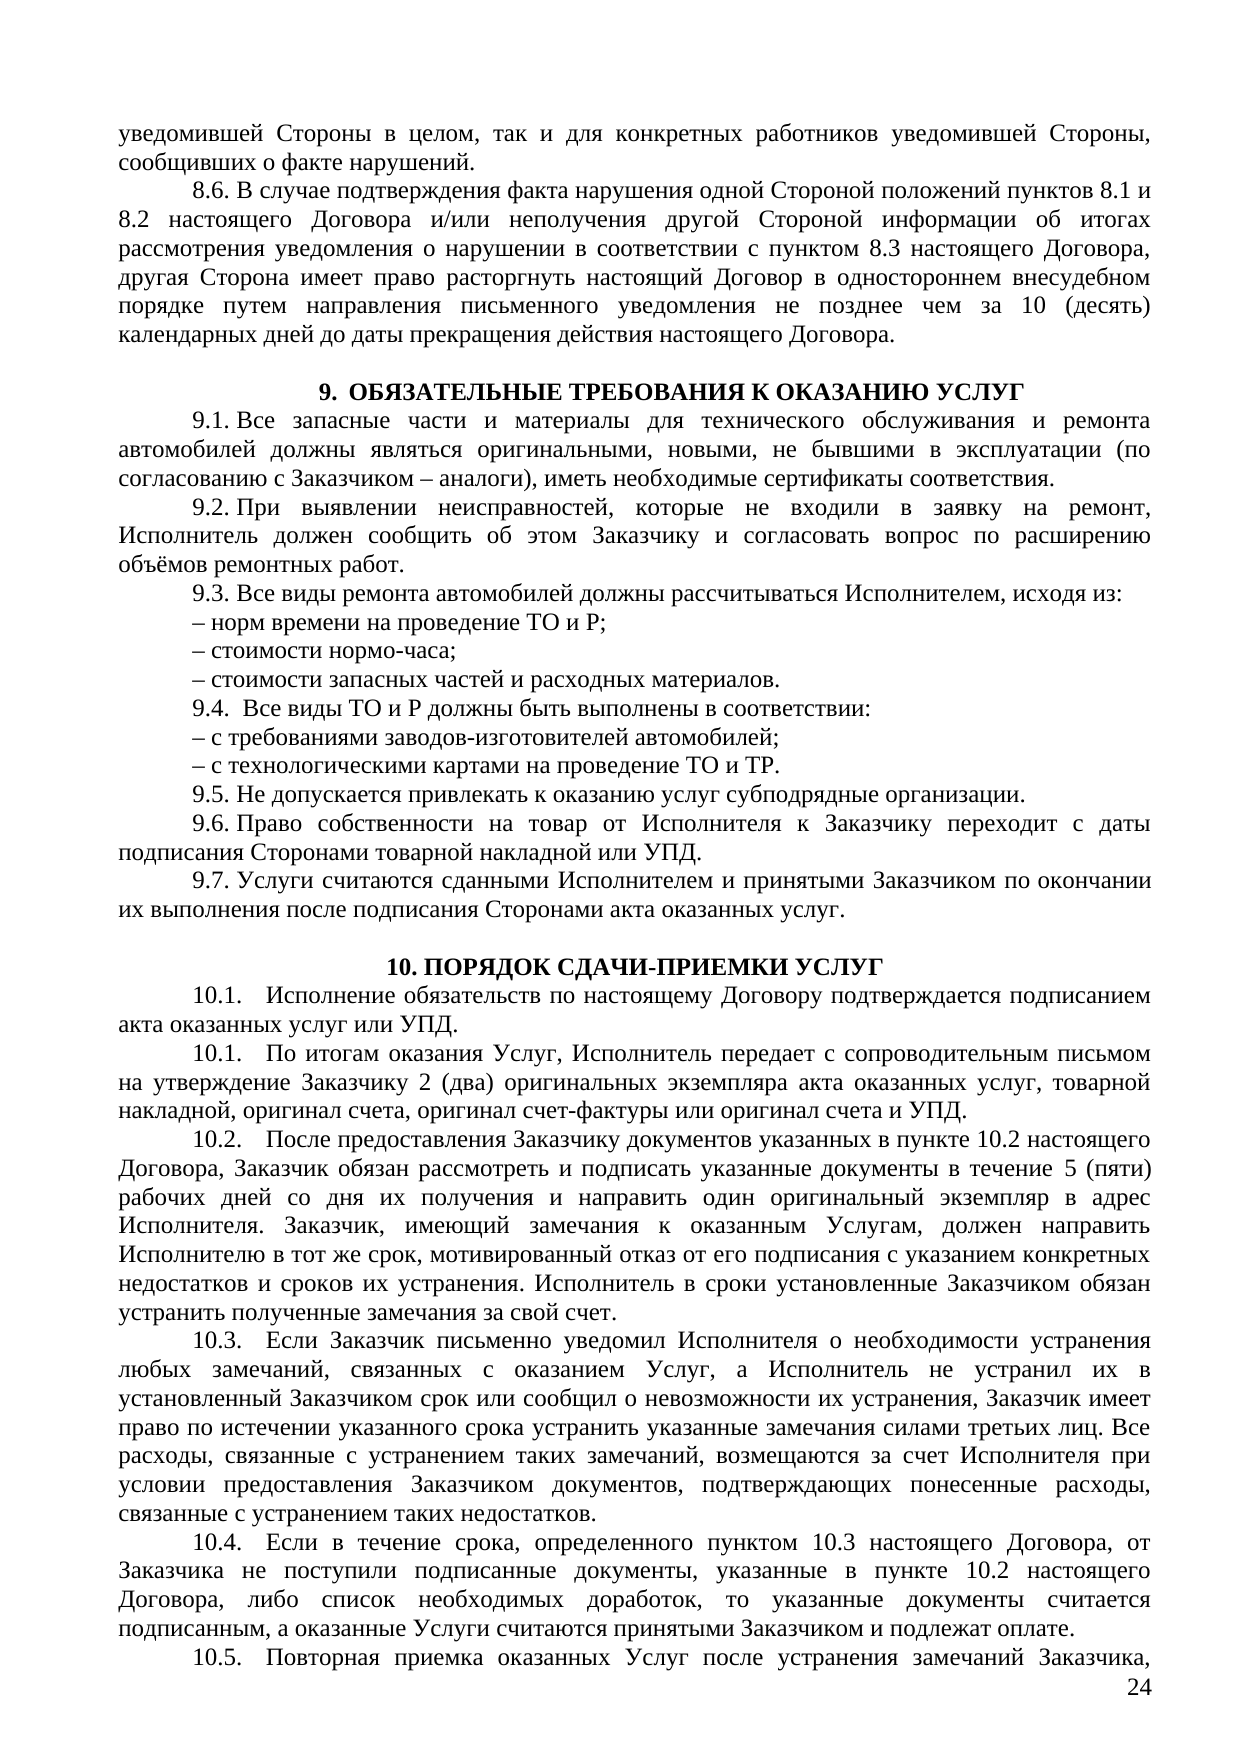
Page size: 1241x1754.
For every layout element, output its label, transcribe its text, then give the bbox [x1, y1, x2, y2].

list ОБЯЗАТЕЛЬНЫЕ ТРЕБОВАНИЯ К ОКАЗАНИЮ УСЛУГ [118, 377, 1152, 406]
list После предоставления Заказчику документов указанных в пункте 10.2 настоящего Договора, Заказчик обязан рассмотреть и подписать указанные документы в течение 5 (пяти) рабочих дней со дня их получения и направить один оригинальный экземпляр в адрес Исполнителя. Заказчик, имеющий замечания к оказанным Услугам, должен направить Исполнителю в тот же срок, мотивированный отказ от его подписания с указанием конкретных недостатков и сроков их устранения. Исполнитель в сроки установленные Заказчиком обязан устранить полученные замечания за свой счет. [118, 1124, 1152, 1326]
list По итогам оказания Услуг, Исполнитель передает с сопроводительным письмом на утверждение Заказчику 2 (два) оригинальных экземпляра акта оказанных услуг, товарной накладной, оригинал счета, оригинал счет-фактуры или оригинал счета и УПД. [118, 1038, 1152, 1124]
list Право собственности на товар от Исполнителя к Заказчику переходит с даты подписания Сторонами товарной накладной или УПД. [118, 808, 1152, 866]
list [118, 1642, 1152, 1671]
list Если Заказчик письменно уведомил Исполнителя о необходимости устранения любых замечаний, связанных с оказанием Услуг, а Исполнитель не устранил их в установленный Заказчиком срок или сообщил о невозможности их устранения, Заказчик имеет право по истечении указанного срока устранить указанные замечания силами третьих лиц. Все расходы, связанные с устранением таких замечаний, возмещаются за счет Исполнителя при условии предоставления Заказчиком документов, подтверждающих понесенные расходы, связанные с устранением таких недостатков. [118, 1326, 1152, 1527]
text 10.1. Исполнение обязательств по настоящему Договору подтверждается подписанием акта оказанных услуг или УПД. [118, 981, 1152, 1038]
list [118, 118, 1152, 176]
text – с требованиями заводов-изготовителей автомобилей; [118, 722, 1152, 751]
list При выявлении неисправностей, которые не входили в заявку на ремонт, Исполнитель должен сообщить об этом Заказчику и согласовать вопрос по расширению объёмов ремонтных работ. [118, 492, 1152, 578]
list Все виды ТО и Р должны быть выполнены в соответствии: [118, 693, 1152, 722]
text – стоимости запасных частей и расходных материалов. [118, 664, 1152, 693]
text 10. ПОРЯДОК СДАЧИ-ПРИЕМКИ УСЛУГ [118, 952, 1152, 981]
list Все запасные части и материалы для технического обслуживания и ремонта автомобилей должны являться оригинальными, новыми, не бывшими в эксплуатации (по согласованию с Заказчиком – аналоги), иметь необходимые сертификаты соответствия. [118, 406, 1152, 492]
list Не допускается привлекать к оказанию услуг субподрядные организации. [118, 779, 1152, 808]
list Все виды ремонта автомобилей должны рассчитываться Исполнителем, исходя из: [118, 578, 1152, 607]
text – с технологическими картами на проведение ТО и ТР. [118, 751, 1152, 779]
list Услуги считаются сданными Исполнителем и принятыми Заказчиком по окончании их выполнения после подписания Сторонами акта оказанных услуг. [118, 866, 1152, 923]
text – норм времени на проведение ТO и Р; [118, 607, 1152, 636]
text – стоимости нормо-часа; [118, 636, 1152, 664]
list Если в течение срока, определенного пунктом 10.3 настоящего Договора, от Заказчика не поступили подписанные документы, указанные в пункте 10.2 настоящего Договора, либо список необходимых доработок, то указанные документы считается подписанным, а оказанные Услуги считаются принятыми Заказчиком и подлежат оплате. [118, 1527, 1152, 1642]
list В случае подтверждения факта нарушения одной Стороной положений пунктов 8.1 и 8.2 настоящего Договора и/или неполучения другой Стороной информации об итогах рассмотрения уведомления о нарушении в соответствии с пунктом 8.3 настоящего Договора, другая Сторона имеет право расторгнуть настоящий Договор в одностороннем внесудебном порядке путем направления письменного уведомления не позднее чем за 10 (десять) календарных дней до даты прекращения действия настоящего Договора. [118, 176, 1152, 348]
